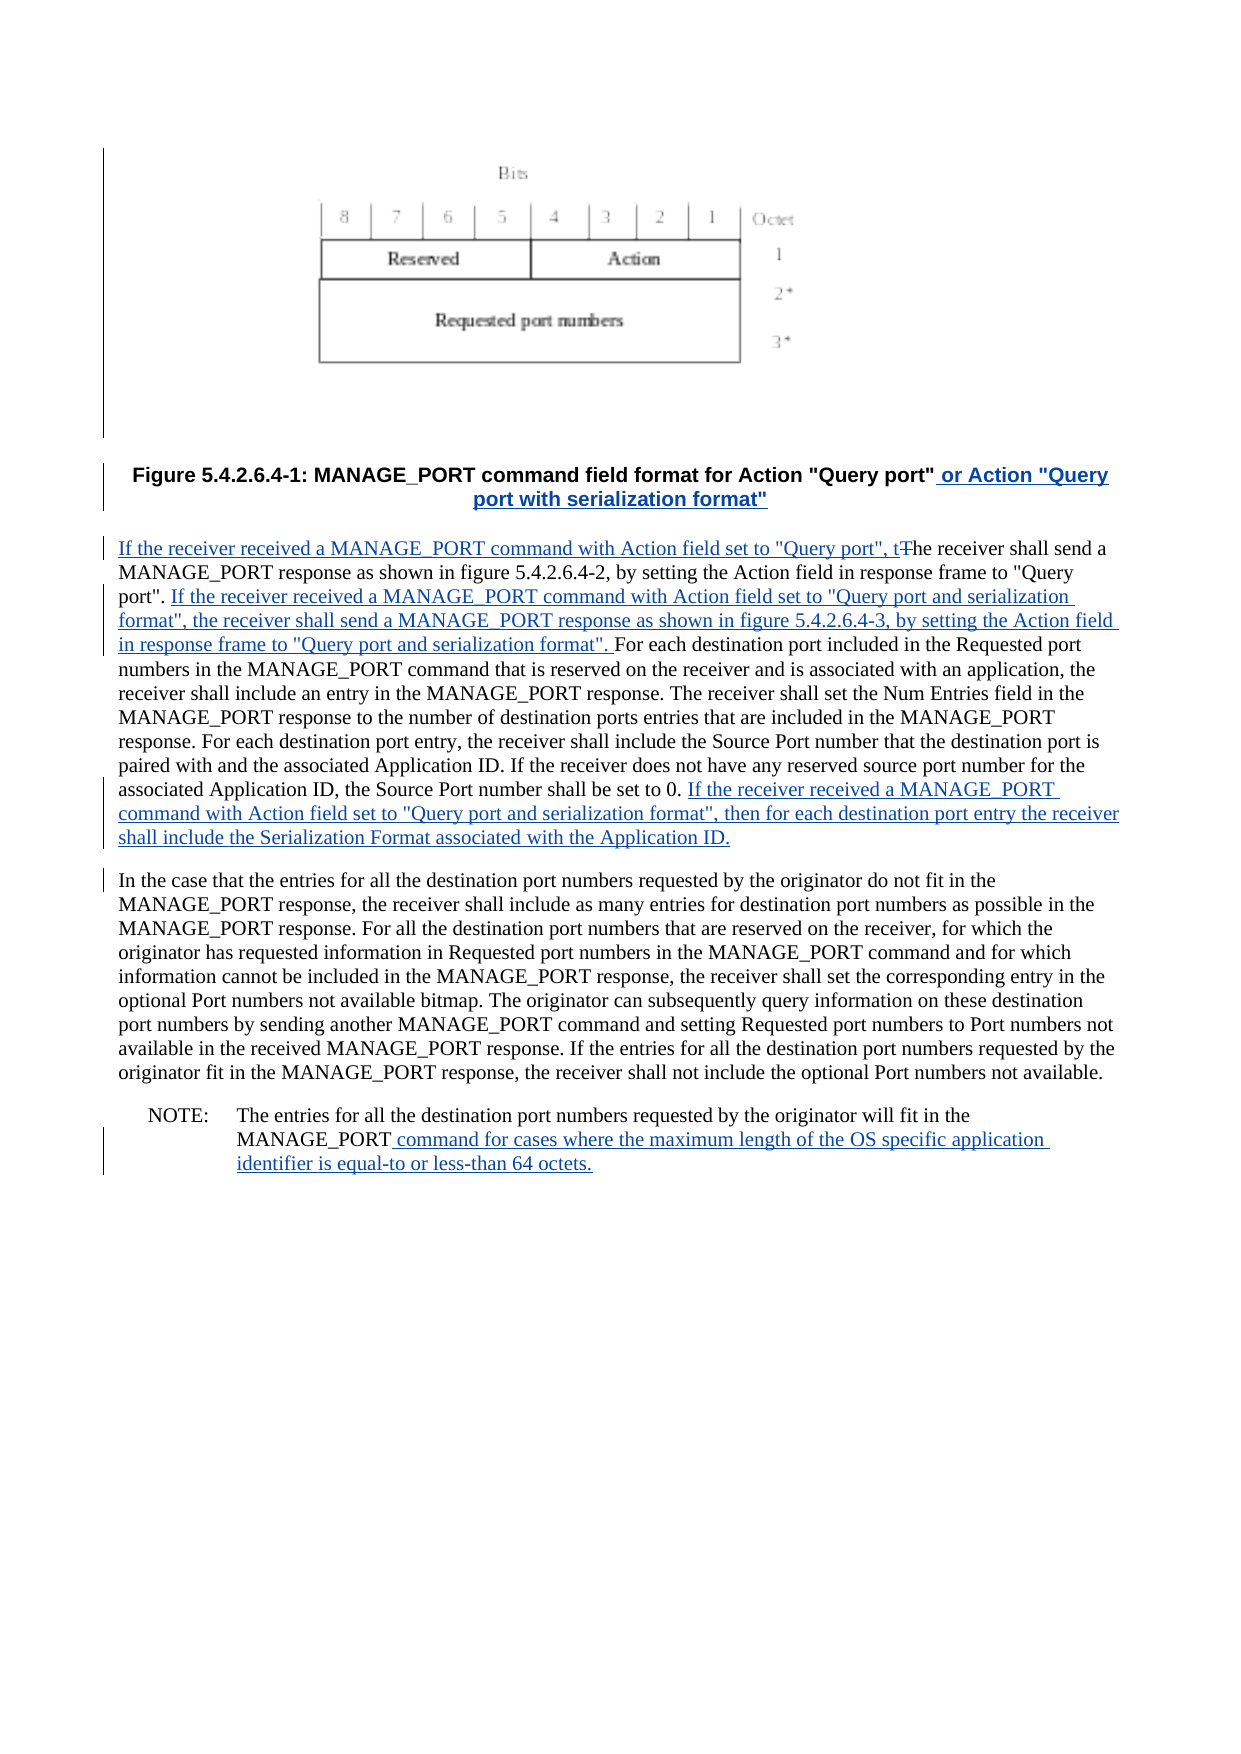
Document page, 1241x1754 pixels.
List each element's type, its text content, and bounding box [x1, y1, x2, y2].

text he receiver shall send a MANAGE_PORT response as shown in figure 5.4.2.6.4-2, by setting the Action field in response frame to "Query port". For each destination port included in the Requested port numbers in the MANAGE_PORT command that is reserved on the receiver and is associated with an application, the receiver shall include an entry in the MANAGE_PORT response. The receiver shall set the Num Entries field in the MANAGE_PORT response to the number of destination ports entries that are included in the MANAGE_PORT response. For each destination port entry, the receiver shall include the Source Port number that the destination port is paired with and the associated Application ID. If the receiver does not have any reserved source port number for the associated Application ID, the Source Port number shall be set to 0. [118, 536, 1122, 849]
text Figure 5.4.2.6.4-1: MANAGE_PORT command field format for Action "Query port" [118, 463, 1122, 511]
text NOTE: The entries for all the destination port numbers requested by the originator will fit in the MANAGE_PORT [148, 1103, 1122, 1175]
text In the case that the entries for all the destination port numbers requested by the originator do not fit in the MANAGE_PORT response, the receiver shall include as many entries for destination port numbers as possible in the MANAGE_PORT response. For all the destination port numbers that are reserved on the receiver, for which the originator has requested information in Requested port numbers in the MANAGE_PORT command and for which information cannot be included in the MANAGE_PORT response, the receiver shall set the corresponding entry in the optional Port numbers not available bitmap. The originator can subsequently query information on these destination port numbers by sending another MANAGE_PORT command and setting Requested port numbers to Port numbers not available in the received MANAGE_PORT response. If the entries for all the destination port numbers requested by the originator fit in the MANAGE_PORT response, the receiver shall not include the optional Port numbers not available. [118, 868, 1122, 1084]
